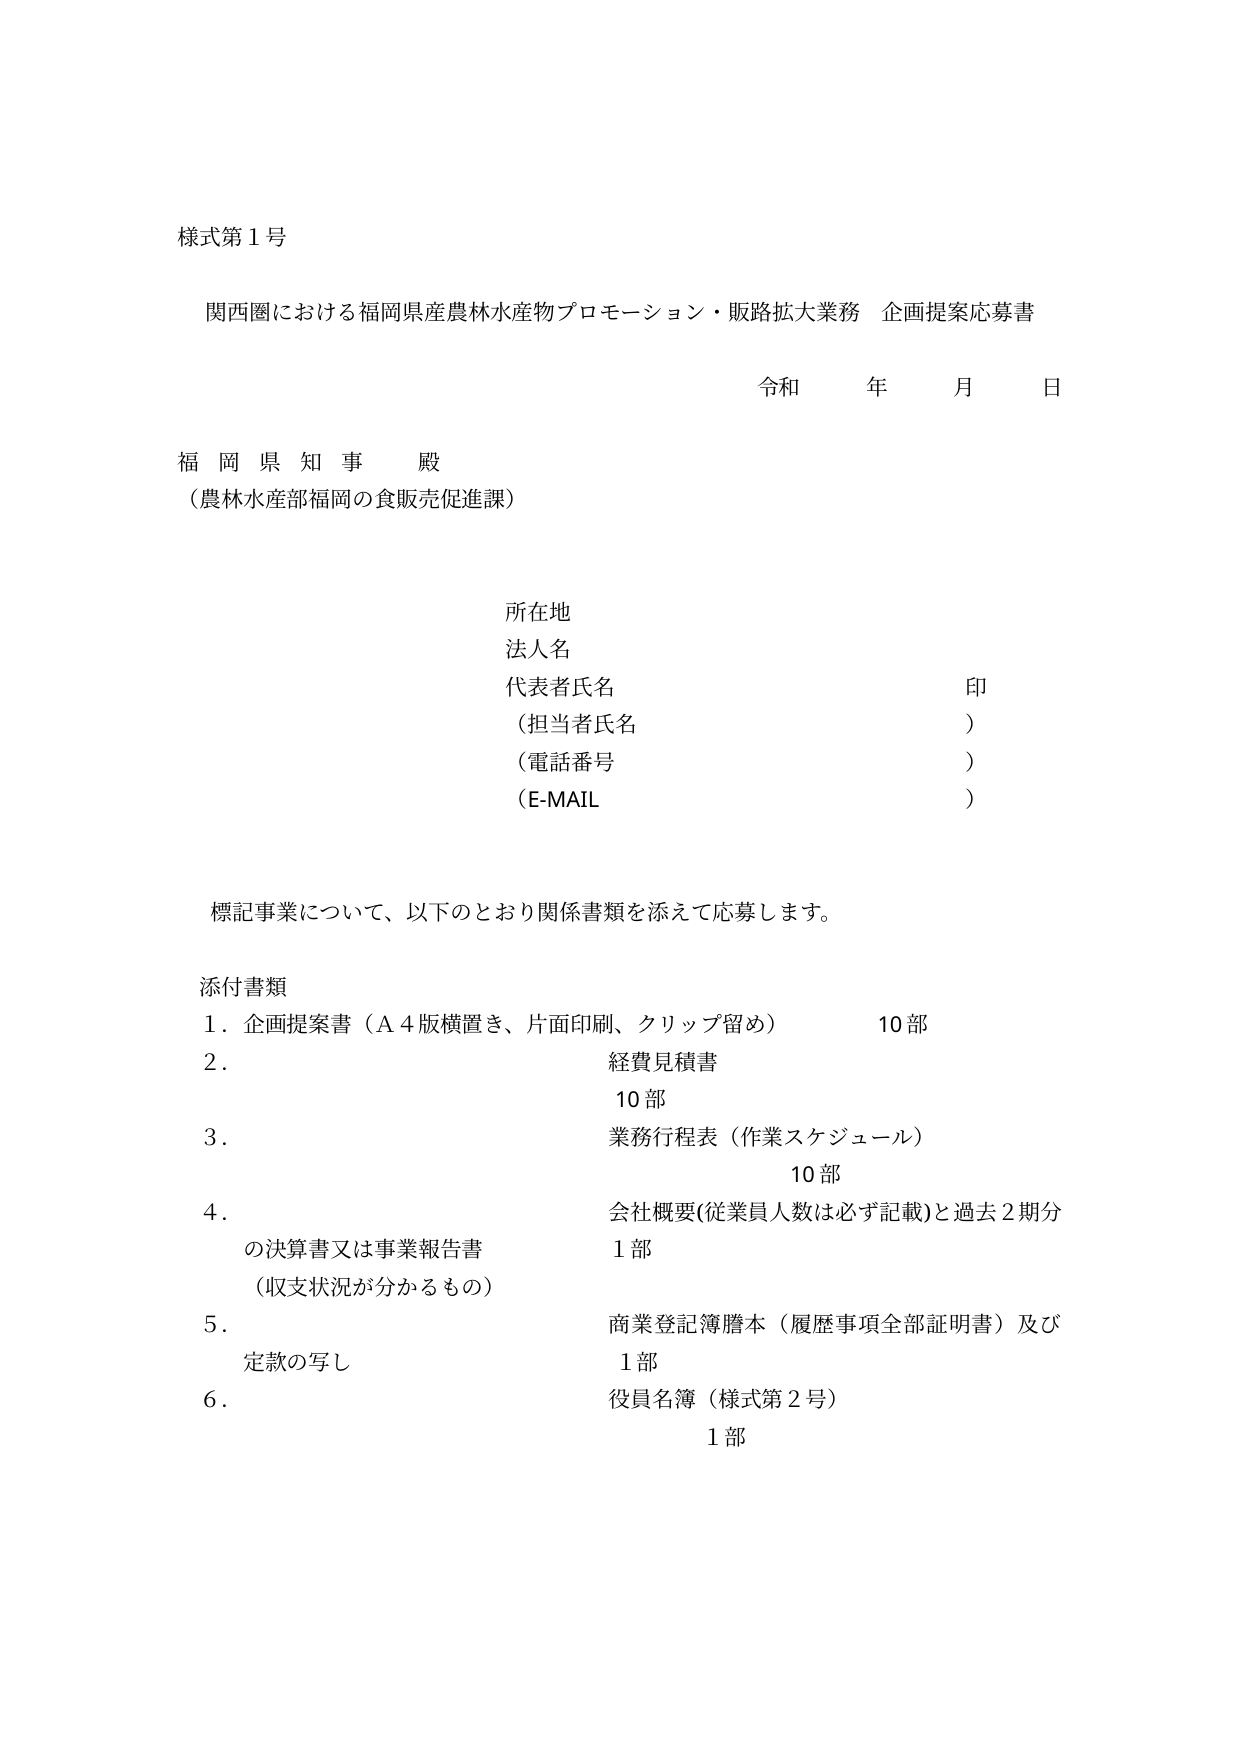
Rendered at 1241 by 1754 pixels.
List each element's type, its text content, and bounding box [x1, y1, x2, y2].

text 令和 年 月 日 [177, 367, 1063, 404]
text 標記事業について、以下のとおり関係書類を添えて応募します。 [177, 892, 1063, 929]
text （農林水産部福岡の食販売促進課） [177, 479, 1063, 517]
text （電話番号 ） [177, 742, 1063, 779]
text （収支状況が分かるもの） [243, 1267, 1063, 1304]
list 業務行程表（作業スケジュール） 10部 [199, 1117, 1063, 1192]
text 法人名 [177, 629, 1063, 667]
text 添付書類 [177, 967, 1063, 1004]
text 代表者氏名 印 [177, 667, 1063, 704]
list 経費見積書 10部 [199, 1042, 1063, 1117]
list 商業登記簿謄本（履歴事項全部証明書）及び定款の写し １部 [199, 1304, 1063, 1379]
text 所在地 [177, 592, 1063, 629]
text １．企画提案書（Ａ４版横置き、片面印刷、クリップ留め） 10部 [199, 1004, 1063, 1042]
text （E-MAIL ） [177, 779, 1063, 817]
list 会社概要(従業員人数は必ず記載)と過去２期分の決算書又は事業報告書 １部 [199, 1192, 1063, 1267]
text 関西圏における福岡県産農林水産物プロモーション・販路拡大業務 企画提案応募書 [177, 292, 1063, 329]
text （担当者氏名 ） [177, 704, 1063, 742]
text 様式第１号 [177, 217, 1063, 254]
text 福岡県知事 殿 [177, 442, 1063, 479]
list 役員名簿（様式第２号） １部 [199, 1379, 1063, 1454]
